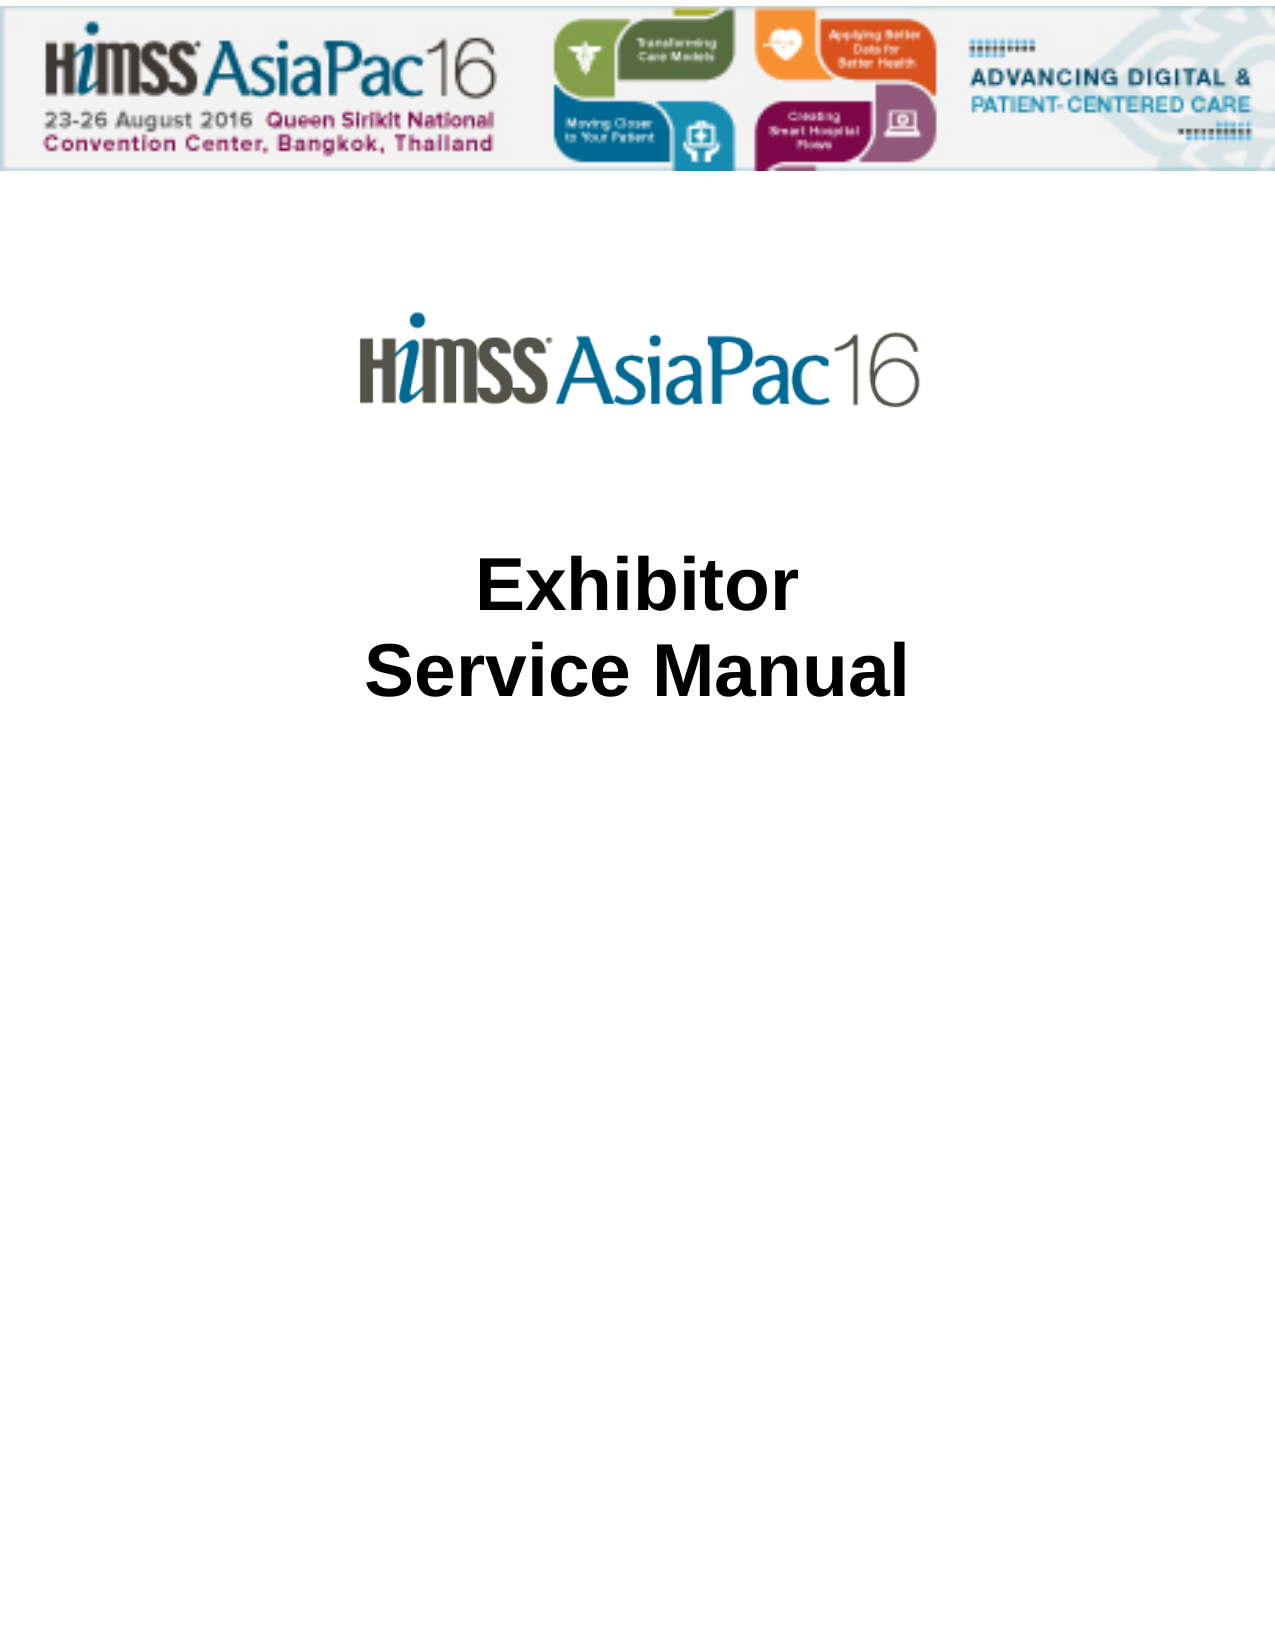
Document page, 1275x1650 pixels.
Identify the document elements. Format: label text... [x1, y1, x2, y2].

picture [0, 6, 1275, 171]
text Exhibitor [135, 540, 1140, 626]
picture [292, 269, 984, 473]
text Service Manual [135, 626, 1140, 713]
